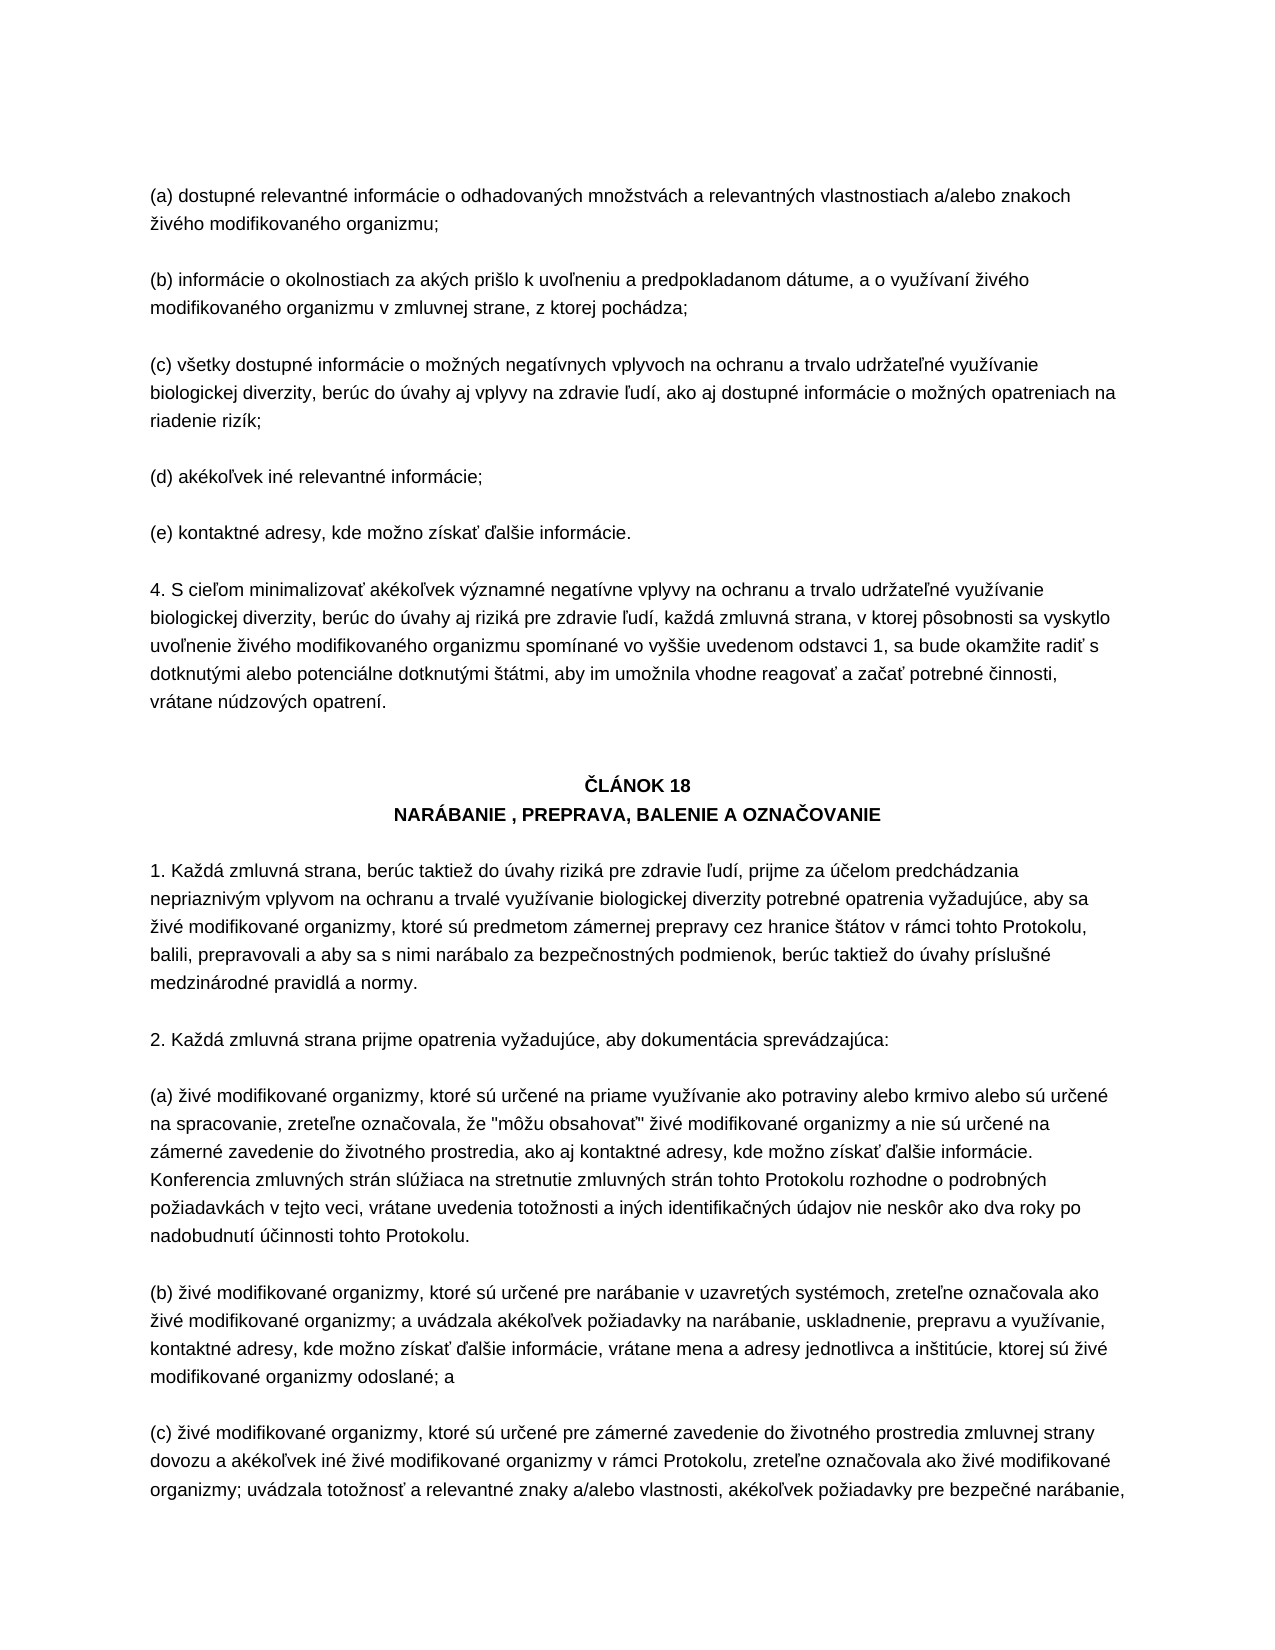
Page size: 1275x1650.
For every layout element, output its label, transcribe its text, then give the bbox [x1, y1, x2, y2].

text (a) dostupné relevantné informácie o odhadovaných množstvách a relevantných vlastnostiach a/alebo znakoch živého modifikovaného organizmu; [150, 178, 1125, 234]
text (a) živé modifikované organizmy, ktoré sú určené na priame využívanie ako potraviny alebo krmivo alebo sú určené na spracovanie, zreteľne označovala, že "môžu obsahovať" živé modifikované organizmy a nie sú určené na zámerné zavedenie do životného prostredia, ako aj kontaktné adresy, kde možno získať ďalšie informácie. Konferencia zmluvných strán slúžiaca na stretnutie zmluvných strán tohto Protokolu rozhodne o podrobných požiadavkách v tejto veci, vrátane uvedenia totožnosti a iných identifikačných údajov nie neskôr ako dva roky po nadobudnutí účinnosti tohto Protokolu. [150, 1078, 1125, 1247]
text (c) všetky dostupné informácie o možných negatívnych vplyvoch na ochranu a trvalo udržateľné využívanie biologickej diverzity, berúc do úvahy aj vplyvy na zdravie ľudí, ako aj dostupné informácie o možných opatreniach na riadenie rizík; [150, 347, 1125, 431]
text ČLÁNOK 18 [150, 769, 1125, 797]
text 4. S cieľom minimalizovať akékoľvek významné negatívne vplyvy na ochranu a trvalo udržateľné využívanie biologickej diverzity, berúc do úvahy aj riziká pre zdravie ľudí, každá zmluvná strana, v ktorej pôsobnosti sa vyskytlo uvoľnenie živého modifikovaného organizmu spomínané vo vyššie uvedenom odstavci 1, sa bude okamžite radiť s dotknutými alebo potenciálne dotknutými štátmi, aby im umožnila vhodne reagovať a začať potrebné činnosti, vrátane núdzových opatrení. [150, 572, 1125, 712]
text NARÁBANIE , PREPRAVA, BALENIE A OZNAČOVANIE [150, 797, 1125, 825]
text (d) akékoľvek iné relevantné informácie; [150, 459, 1125, 487]
text 2. Každá zmluvná strana prijme opatrenia vyžadujúce, aby dokumentácia sprevádzajúca: [150, 1022, 1125, 1050]
text (b) živé modifikované organizmy, ktoré sú určené pre narábanie v uzavretých systémoch, zreteľne označovala ako živé modifikované organizmy; a uvádzala akékoľvek požiadavky na narábanie, uskladnenie, prepravu a využívanie, kontaktné adresy, kde možno získať ďalšie informácie, vrátane mena a adresy jednotlivca a inštitúcie, ktorej sú živé modifikované organizmy odoslané; a [150, 1275, 1125, 1387]
text (b) informácie o okolnostiach za akých prišlo k uvoľneniu a predpokladanom dátume, a o využívaní živého modifikovaného organizmu v zmluvnej strane, z ktorej pochádza; [150, 262, 1125, 319]
text (e) kontaktné adresy, kde možno získať ďalšie informácie. [150, 516, 1125, 544]
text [150, 1416, 1125, 1500]
text 1. Každá zmluvná strana, berúc taktiež do úvahy riziká pre zdravie ľudí, prijme za účelom predchádzania nepriaznivým vplyvom na ochranu a trvalé využívanie biologickej diverzity potrebné opatrenia vyžadujúce, aby sa živé modifikované organizmy, ktoré sú predmetom zámernej prepravy cez hranice štátov v rámci tohto Protokolu, balili, prepravovali a aby sa s nimi narábalo za bezpečnostných podmienok, berúc taktiež do úvahy príslušné medzinárodné pravidlá a normy. [150, 853, 1125, 994]
